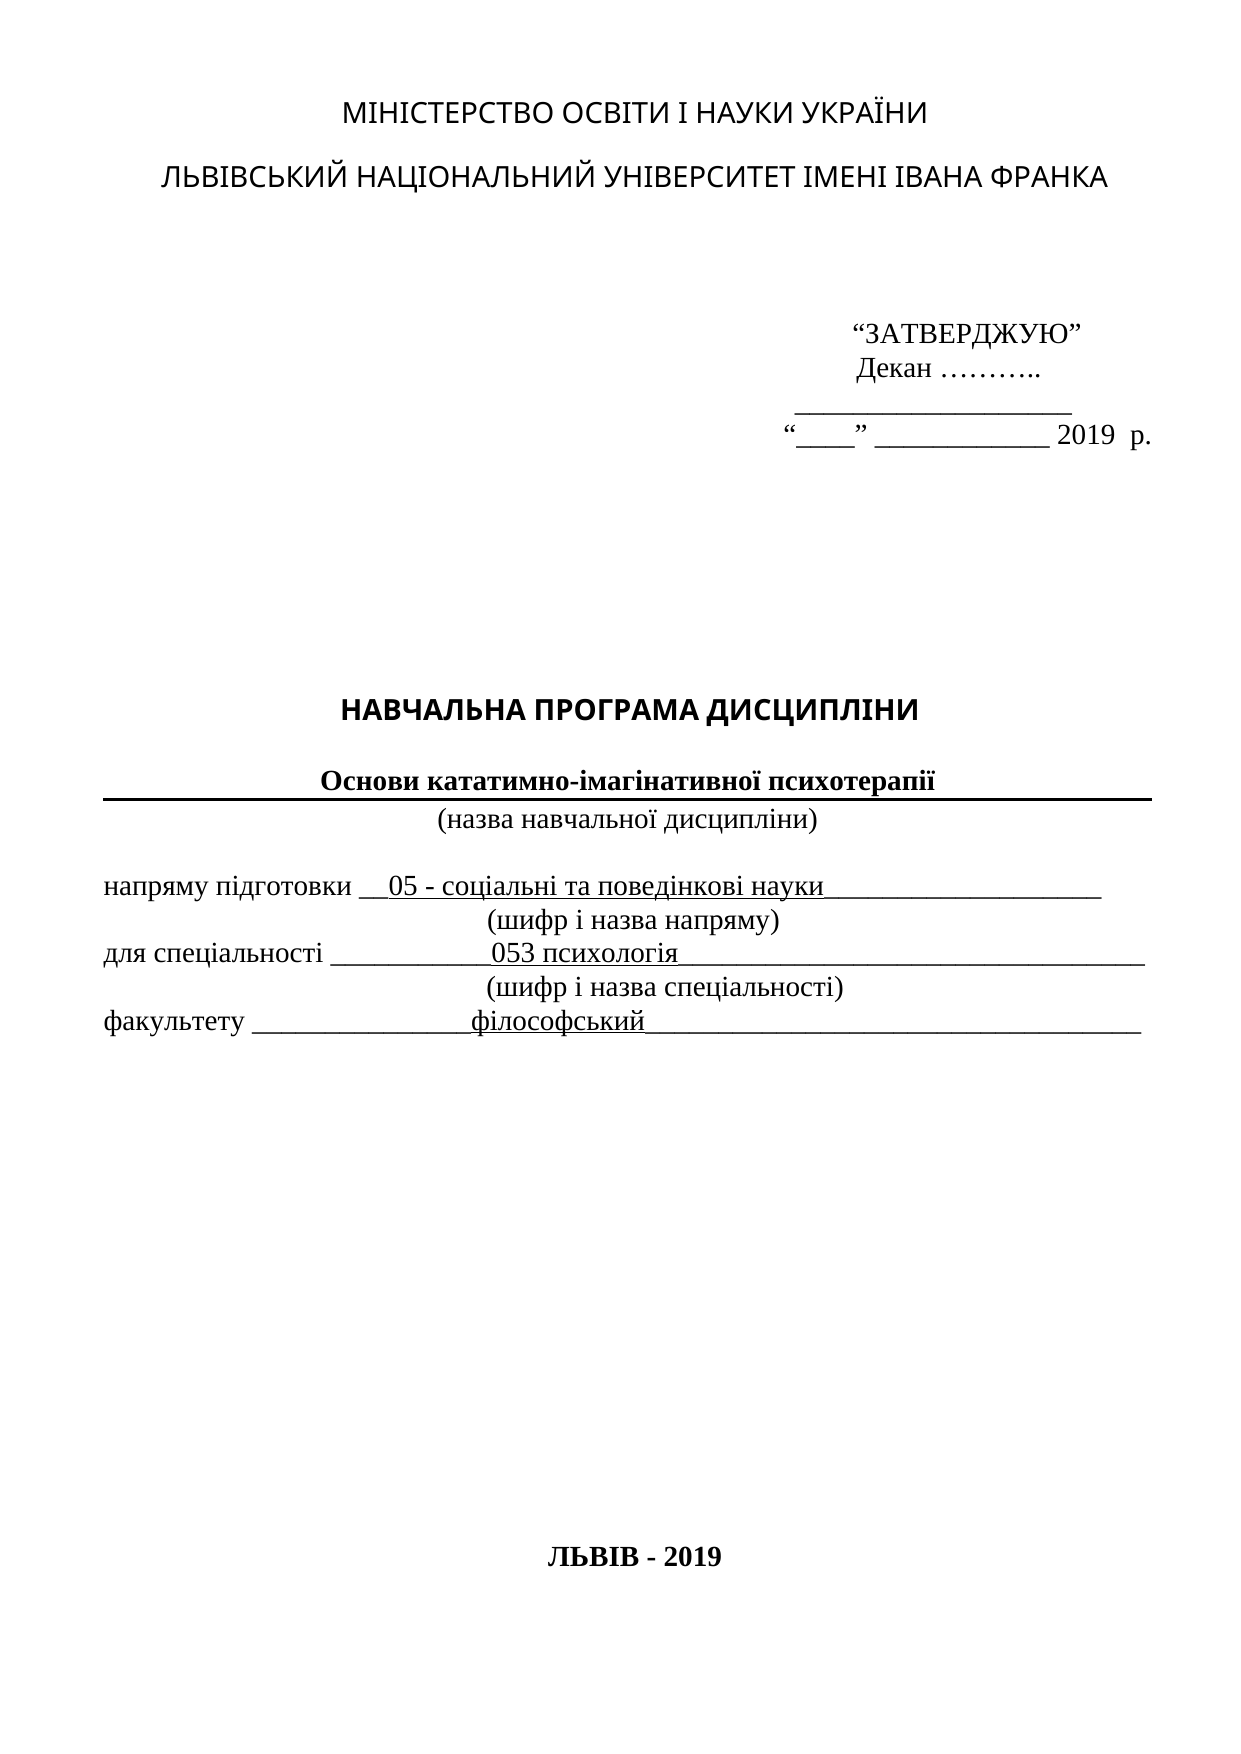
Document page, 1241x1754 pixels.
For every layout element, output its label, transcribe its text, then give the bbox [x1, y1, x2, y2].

text напряму підготовки __05 - соціальні та поведінкові науки___________________ [103, 868, 1152, 902]
text НАВЧАЛЬНА ПРОГРАМА ДИСЦИПЛІНИ [118, 689, 1141, 729]
text (назва навчальної дисципліни) [103, 801, 1152, 835]
text для спеціальності ___________053 психологія________________________________ [103, 936, 1152, 969]
text “ЗАТВЕРДЖУЮ” [708, 317, 1152, 350]
text Основи кататимно-імагінативної психотерапії [103, 763, 1152, 798]
text ___________________ [413, 384, 1152, 417]
title Львівський національний університет імені івана франка [118, 156, 1152, 196]
title Міністерство освіти і науки україни [118, 93, 1152, 132]
text ЛЬВІВ - 2019 [118, 1539, 1152, 1573]
text факультету _______________філософський__________________________________ [103, 1003, 1152, 1036]
text Декан ……….. [413, 350, 1152, 384]
text (шифр і назва напряму) [103, 902, 1152, 936]
text (шифр і назва спеціальності) [103, 969, 1152, 1003]
text “____” ____________ 2019 р. [118, 417, 1152, 451]
